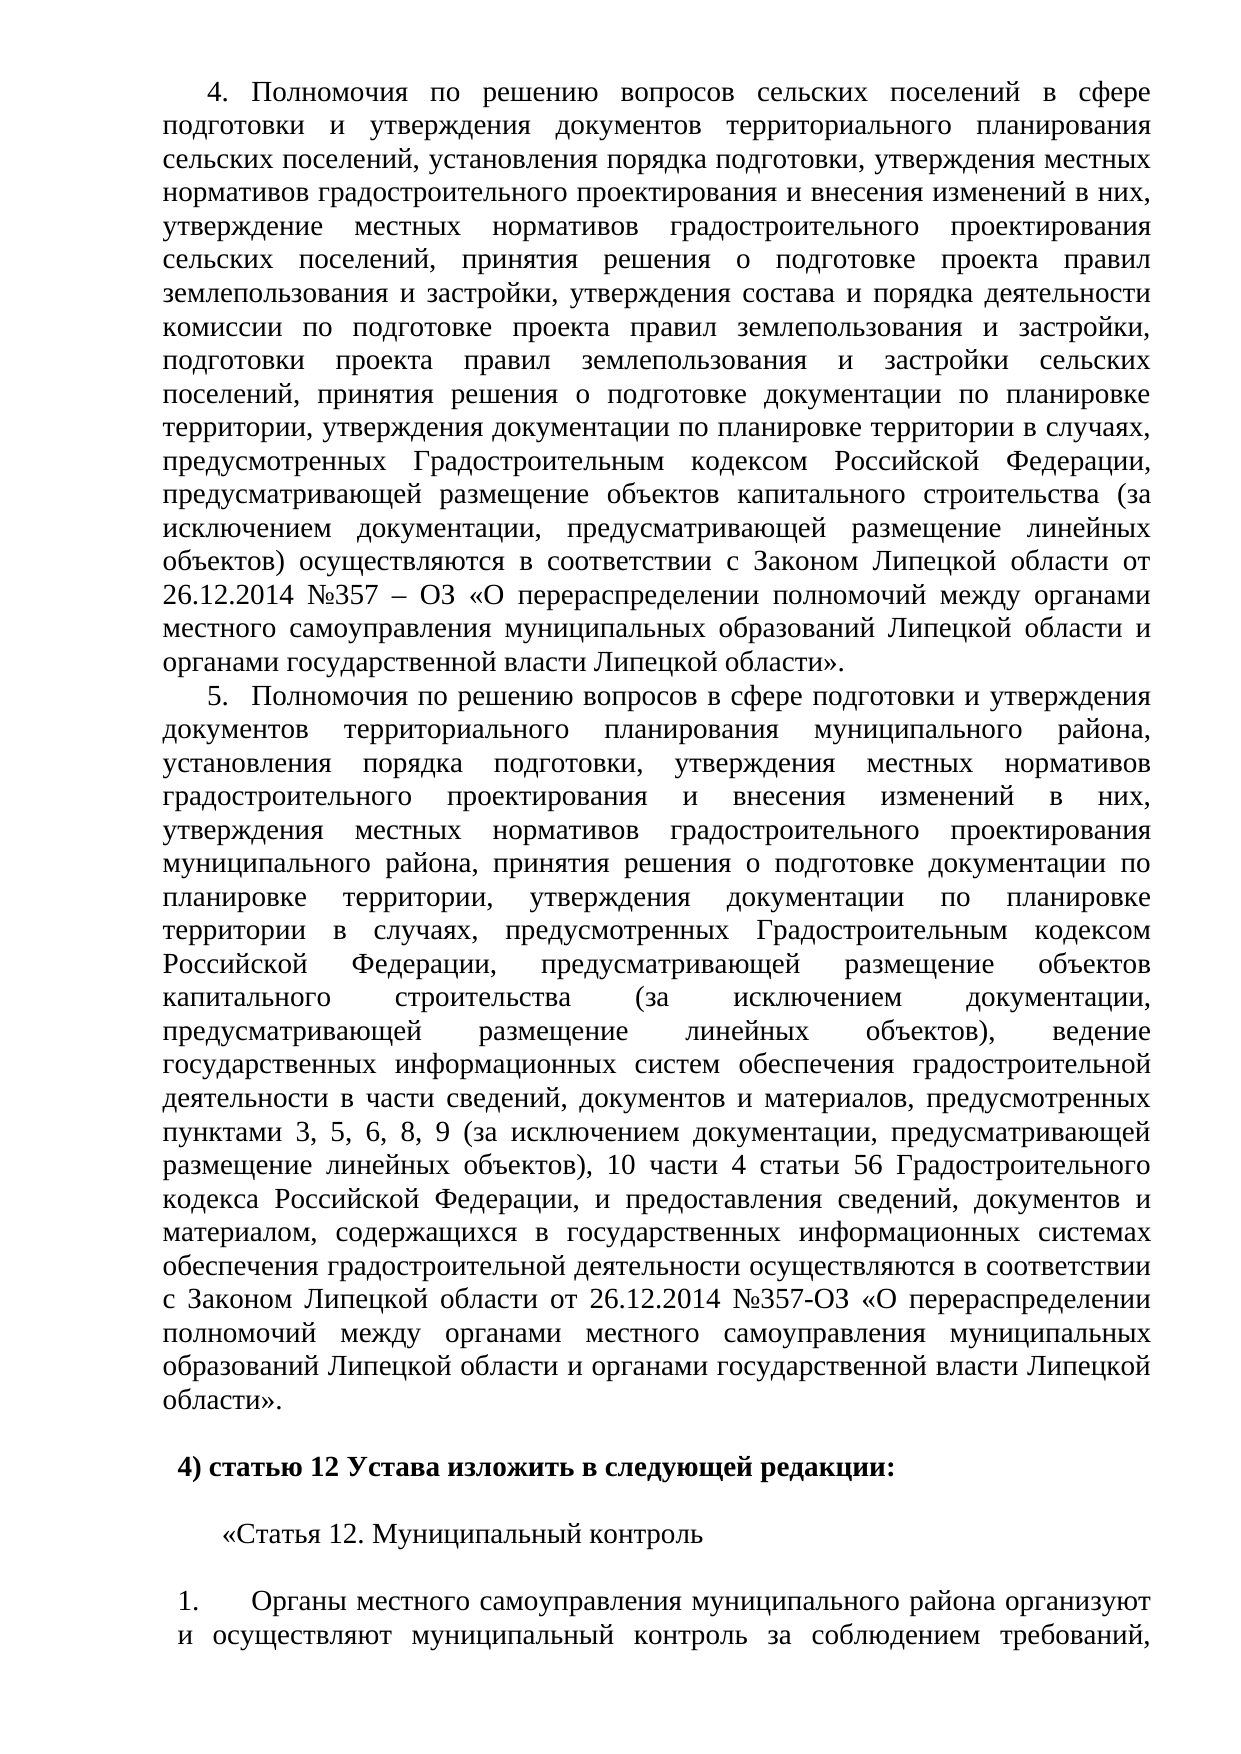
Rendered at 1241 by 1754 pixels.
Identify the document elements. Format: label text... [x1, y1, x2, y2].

list Полномочия по решению вопросов в сфере подготовки и утверждения документов территориального планирования муниципального района, установления порядка подготовки, утверждения местных нормативов градостроительного проектирования и внесения изменений в них, утверждения местных нормативов градостроительного проектирования муниципального района, принятия решения о подготовке документации по планировке территории, утверждения документации по планировке территории в случаях, предусмотренных Градостроительным кодексом Российской Федерации, предусматривающей размещение объектов капитального строительства (за исключением документации, предусматривающей размещение линейных объектов), ведение государственных информационных систем обеспечения градостроительной деятельности в части сведений, документов и материалов, предусмотренных пунктами 3, 5, 6, 8, 9 (за исключением документации, предусматривающей размещение линейных объектов), 10 части 4 статьи 56 Градостроительного кодекса Российской Федерации, и предоставления сведений, документов и материалом, содержащихся в государственных информационных системах обеспечения градостроительной деятельности осуществляются в соответствии с Законом Липецкой области от 26.12.2014 №357-ОЗ «О перераспределении полномочий между органами местного самоуправления муниципальных образований Липецкой области и органами государственной власти Липецкой области». [162, 678, 1152, 1416]
list Полномочия по решению вопросов сельских поселений в сфере подготовки и утверждения документов территориального планирования сельских поселений, установления порядка подготовки, утверждения местных нормативов градостроительного проектирования и внесения изменений в них, утверждение местных нормативов градостроительного проектирования сельских поселений, принятия решения о подготовке проекта правил землепользования и застройки, утверждения состава и порядка деятельности комиссии по подготовке проекта правил землепользования и застройки, подготовки проекта правил землепользования и застройки сельских поселений, принятия решения о подготовке документации по планировке территории, утверждения документации по планировке территории в случаях, предусмотренных Градостроительным кодексом Российской Федерации, предусматривающей размещение объектов капитального строительства (за исключением документации, предусматривающей размещение линейных объектов) осуществляются в соответствии с Законом Липецкой области от 26.12.2014 №357 – ОЗ «О перераспределении полномочий между органами местного самоуправления муниципальных образований Липецкой области и органами государственной власти Липецкой области». [162, 74, 1152, 678]
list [177, 1583, 1152, 1650]
text 4) статью 12 Устава изложить в следующей редакции: [177, 1449, 1152, 1483]
text «Статья 12. Муниципальный контроль [177, 1516, 1152, 1550]
